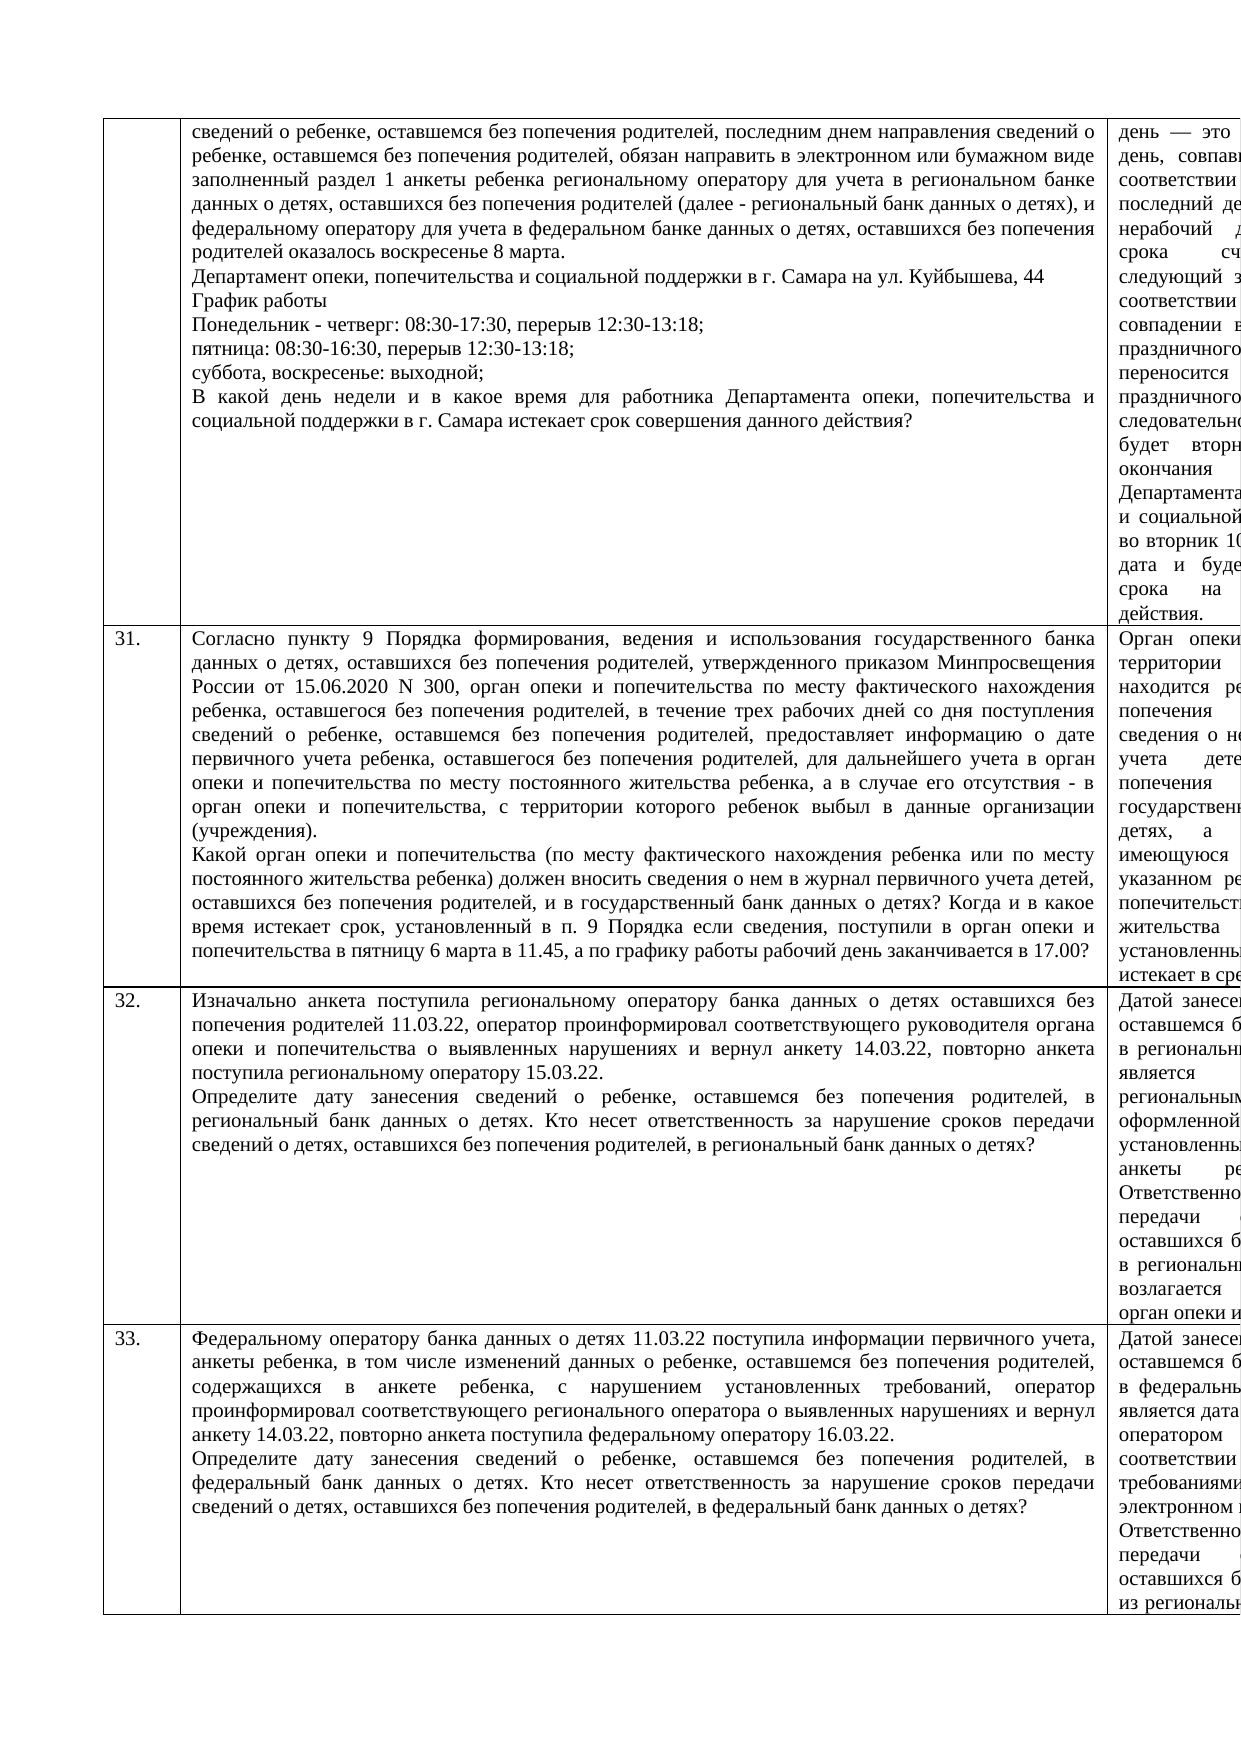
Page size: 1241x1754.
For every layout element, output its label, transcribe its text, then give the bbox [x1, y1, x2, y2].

table_cell [104, 626, 180, 986]
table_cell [181, 1325, 1107, 1614]
table_cell [104, 119, 180, 624]
table_cell [104, 988, 180, 1324]
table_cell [181, 119, 1107, 624]
table_cell Орган опеки и попечительства, на территории которого фактически находится ребенок, оставшийся без попечения родителей, вносит сведения о нем в журнал первичного учета детей, оставшихся без попечения родителей, и в государственный банк данных о детях, а затем передает всю имеющуюся информацию об указанном ребенке в орган опеки и попечительства по месту постоянного жительства ребенка. Срок, установленный в п. 9 Порядка, истекает в среду 11 марта в 17.00? [1108, 626, 1240, 986]
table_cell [1108, 1325, 1240, 1614]
table_cell Изначально анкета поступила региональному оператору банка данных о детях оставшихся без попечения родителей 11.03.22, оператор проинформировал соответствующего руководителя органа опеки и попечительства о выявленных нарушениях и вернул анкету 14.03.22, повторно анкета поступила региональному оператору 15.03.22. Определите дату занесения сведений о ребенке, оставшемся без попечения родителей, в региональный банк данных о детях. Кто несет ответственность за нарушение сроков передачи сведений о детях, оставшихся без попечения родителей, в региональный банк данных о детях? [181, 988, 1107, 1324]
table_cell Согласно пункту 9 Порядка формирования, ведения и использования государственного банка данных о детях, оставшихся без попечения родителей, утвержденного приказом Минпросвещения России от 15.06.2020 N 300, орган опеки и попечительства по месту фактического нахождения ребенка, оставшегося без попечения родителей, в течение трех рабочих дней со дня поступления сведений о ребенке, оставшемся без попечения родителей, предоставляет информацию о дате первичного учета ребенка, оставшегося без попечения родителей, для дальнейшего учета в орган опеки и попечительства по месту постоянного жительства ребенка, а в случае его отсутствия - в орган опеки и попечительства, с территории которого ребенок выбыл в данные организации (учреждения). Какой орган опеки и попечительства (по месту фактического нахождения ребенка или по месту постоянного жительства ребенка) должен вносить сведения о нем в журнал первичного учета детей, оставшихся без попечения родителей, и в государственный банк данных о детях? Когда и в какое время истекает срок, установленный в п. 9 Порядка если сведения, поступили в орган опеки и попечительства в пятницу 6 марта в 11.45, а по графику работы рабочий день заканчивается в 17.00? [181, 626, 1107, 986]
table_cell Датой занесения сведений о ребенке, оставшемся без попечения родителей, в региональный банк данных о детях является дата получения региональным оператором оформленной в соответствии с установленными требованиями анкеты ребенка - 15.03.22. Ответственность за нарушение сроков передачи сведений о детях, оставшихся без попечения родителей, в региональный банк данных о детях возлагается на соответствующий орган опеки и попечительства. [1108, 988, 1240, 1324]
table_cell [104, 1325, 180, 1614]
